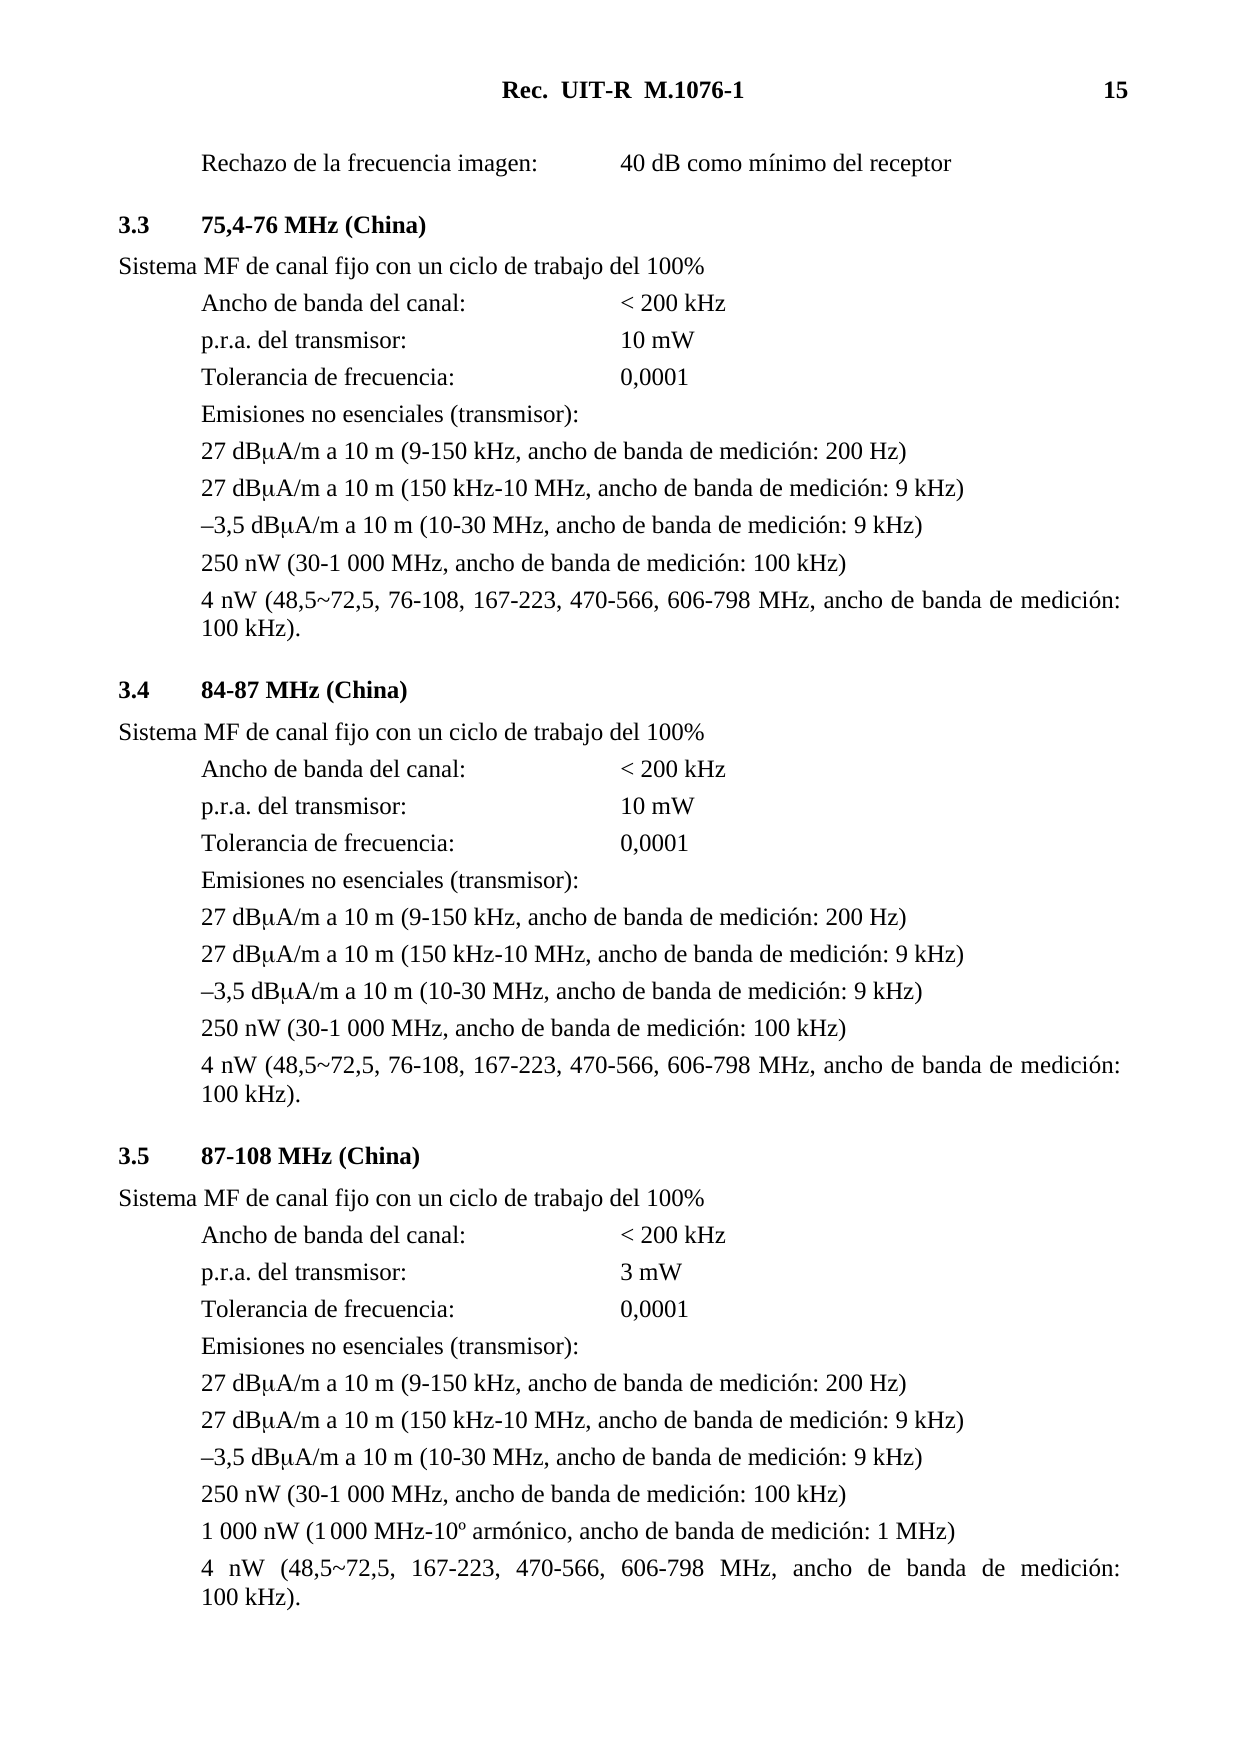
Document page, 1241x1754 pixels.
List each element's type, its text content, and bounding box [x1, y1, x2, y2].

text Emisiones no esenciales (transmisor): [118, 1331, 1122, 1360]
text p.r.a. del transmisor: 10 mW [118, 791, 1122, 820]
text 250 nW (30-1 000 MHz, ancho de banda de medición: 100 kHz) [118, 1479, 1122, 1508]
text Ancho de banda del canal: ˂ 200 kHz [118, 754, 1122, 783]
text 27 dBA/m a 10 m (9-150 kHz, ancho de banda de medición: 200 Hz) [118, 436, 1122, 465]
text 1 000 nW (1 000 MHz-10º armónico, ancho de banda de medición: 1 MHz) [118, 1516, 1122, 1545]
text 250 nW (30-1 000 MHz, ancho de banda de medición: 100 kHz) [118, 548, 1122, 576]
text Ancho de banda del canal: ˂ 200 kHz [118, 288, 1122, 317]
text Emisiones no esenciales (transmisor): [118, 399, 1122, 428]
text 27 dBA/m a 10 m (9-150 kHz, ancho de banda de medición: 200 Hz) [118, 1368, 1122, 1397]
text –3,5 dBA/m a 10 m (10-30 MHz, ancho de banda de medición: 9 kHz) [118, 976, 1122, 1005]
text –3,5 dBA/m a 10 m (10-30 MHz, ancho de banda de medición: 9 kHz) [118, 1442, 1122, 1471]
text Tolerancia de frecuencia: 0,0001 [118, 362, 1122, 391]
text 27 dBA/m a 10 m (150 kHz-10 MHz, ancho de banda de medición: 9 kHz) [118, 1405, 1122, 1434]
text 27 dBA/m a 10 m (150 kHz-10 MHz, ancho de banda de medición: 9 kHz) [118, 473, 1122, 502]
text –3,5 dBA/m a 10 m (10-30 MHz, ancho de banda de medición: 9 kHz) [118, 511, 1122, 539]
text p.r.a. del transmisor: 10 mW [118, 325, 1122, 354]
text Tolerancia de frecuencia: 0,0001 [118, 1294, 1122, 1323]
text Emisiones no esenciales (transmisor): [118, 865, 1122, 894]
text 4 nW (48,5~72,5, 76-108, 167-223, 470-566, 606-798 MHz, ancho de banda de medición: 100 kHz). [118, 1051, 1122, 1108]
text Ancho de banda del canal: ˂ 200 kHz [118, 1220, 1122, 1248]
text 27 dBA/m a 10 m (9-150 kHz, ancho de banda de medición: 200 Hz) [118, 902, 1122, 931]
subtitle 3.4 84-87 MHz (China) [118, 676, 1122, 704]
text Sistema MF de canal fijo con un ciclo de trabajo del 100% [118, 251, 1122, 280]
text Sistema MF de canal fijo con un ciclo de trabajo del 100% [118, 717, 1122, 746]
text Sistema MF de canal fijo con un ciclo de trabajo del 100% [118, 1183, 1122, 1211]
text 4 nW (48,5~72,5, 76-108, 167-223, 470-566, 606-798 MHz, ancho de banda de medición: 100 kHz). [118, 585, 1122, 642]
text 27 dBA/m a 10 m (150 kHz-10 MHz, ancho de banda de medición: 9 kHz) [118, 939, 1122, 968]
text Tolerancia de frecuencia: 0,0001 [118, 828, 1122, 857]
subtitle 3.3 75,4-76 MHz (China) [118, 210, 1122, 238]
subtitle 3.5 87-108 MHz (China) [118, 1141, 1122, 1170]
text 4 nW (48,5~72,5, 167-223, 470-566, 606-798 MHz, ancho de banda de medición: 100 kHz). [118, 1553, 1122, 1611]
text 250 nW (30-1 000 MHz, ancho de banda de medición: 100 kHz) [118, 1013, 1122, 1042]
text Rechazo de la frecuencia imagen: 40 dB como mínimo del receptor [201, 148, 1122, 176]
text p.r.a. del transmisor: 3 mW [118, 1257, 1122, 1286]
